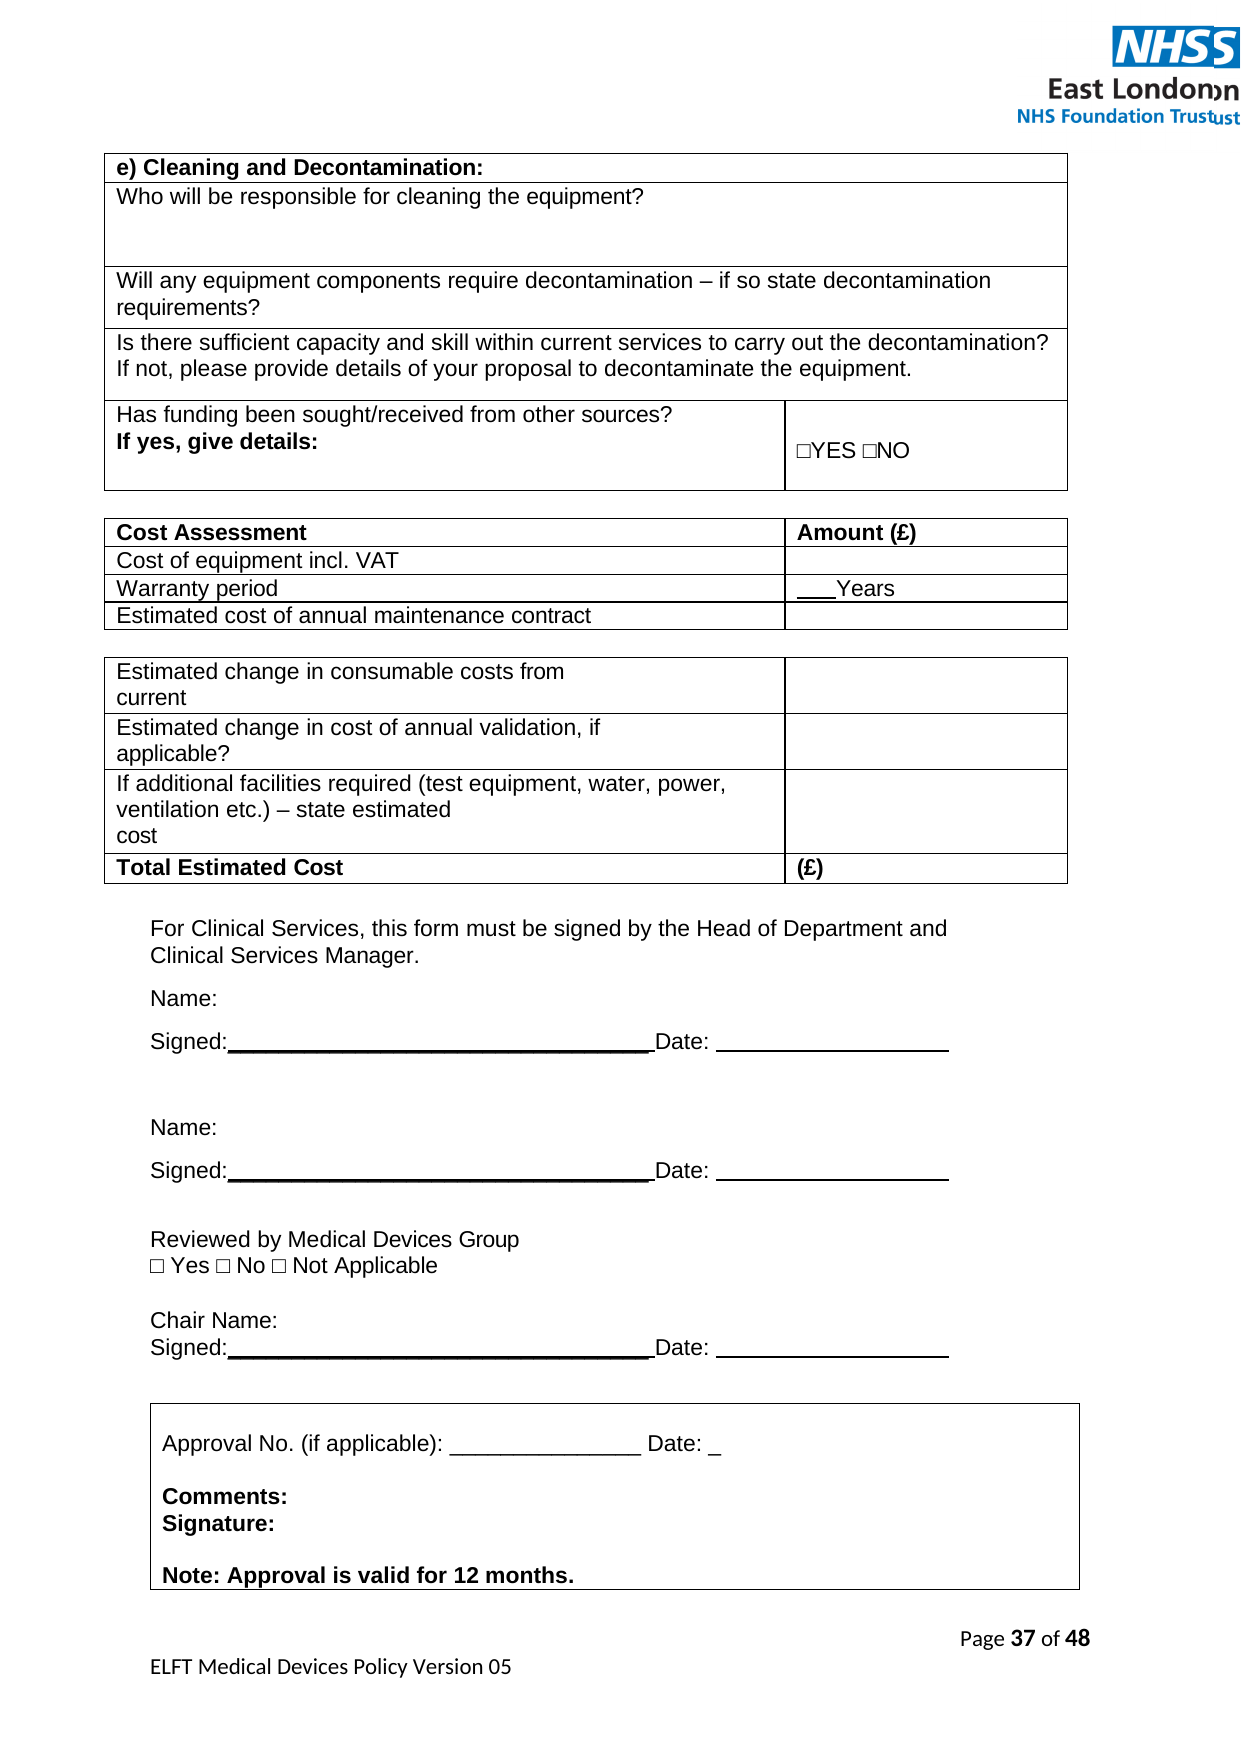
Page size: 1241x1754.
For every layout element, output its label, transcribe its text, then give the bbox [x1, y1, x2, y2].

table_cell Estimated change in cost of annual validation, if applicable? [105, 714, 784, 769]
table_cell e) Cleaning and Decontamination: [105, 154, 1067, 182]
text Name: [150, 984, 1090, 1011]
text Signed:_________________________________ Date: [150, 1334, 727, 1360]
table_header [786, 658, 1067, 713]
text Name: [150, 1114, 727, 1140]
table_cell Is there sufficient capacity and skill within current services to carry out the decontamination? If not, please provide details of your proposal to decontaminate the equipment. [105, 329, 1067, 400]
table_cell (£) [786, 854, 1067, 882]
table_header Approval No. (if applicable): _______________ Date: _ Comments: Signature: Note: Approval is valid for 12 months. [151, 1404, 1079, 1588]
table_cell Estimated cost of annual maintenance contract [105, 603, 784, 629]
text Chair Name: [150, 1307, 1090, 1334]
table_cell Years [786, 575, 1067, 601]
table_cell [786, 603, 1067, 629]
table_cell Cost of equipment incl. VAT [105, 547, 784, 573]
text Reviewed by Medical Devices Group [150, 1226, 1090, 1252]
text □ Yes □ No □ Not Applicable [150, 1252, 1090, 1279]
table_header Amount (£) [786, 519, 1067, 546]
table_cell Total Estimated Cost [105, 854, 784, 882]
table_header Estimated change in consumable costs from current [105, 658, 784, 713]
text Signed:_________________________________ Date: [150, 1157, 727, 1183]
table_header Cost Assessment [105, 519, 784, 546]
text Signed:_________________________________ Date: [150, 1028, 727, 1054]
table_cell [786, 714, 1067, 769]
text For Clinical Services, this form must be signed by the Head of Department and Clinical Services Manager. [150, 915, 1024, 968]
table_cell Who will be responsible for cleaning the equipment? [105, 183, 1067, 266]
table_cell Will any equipment components require decontamination – if so state decontamination requirements? [105, 267, 1067, 327]
picture [1017, 3, 1241, 153]
table_cell Has funding been sought/received from other sources? If yes, give details: [105, 401, 784, 490]
table_cell Warranty period [105, 575, 784, 601]
table_cell If additional facilities required (test equipment, water, power, ventilation etc.) – state estimated cost [105, 770, 784, 853]
table_cell [786, 770, 1067, 853]
table_cell [786, 547, 1067, 573]
table_cell □YES □NO [786, 401, 1067, 490]
